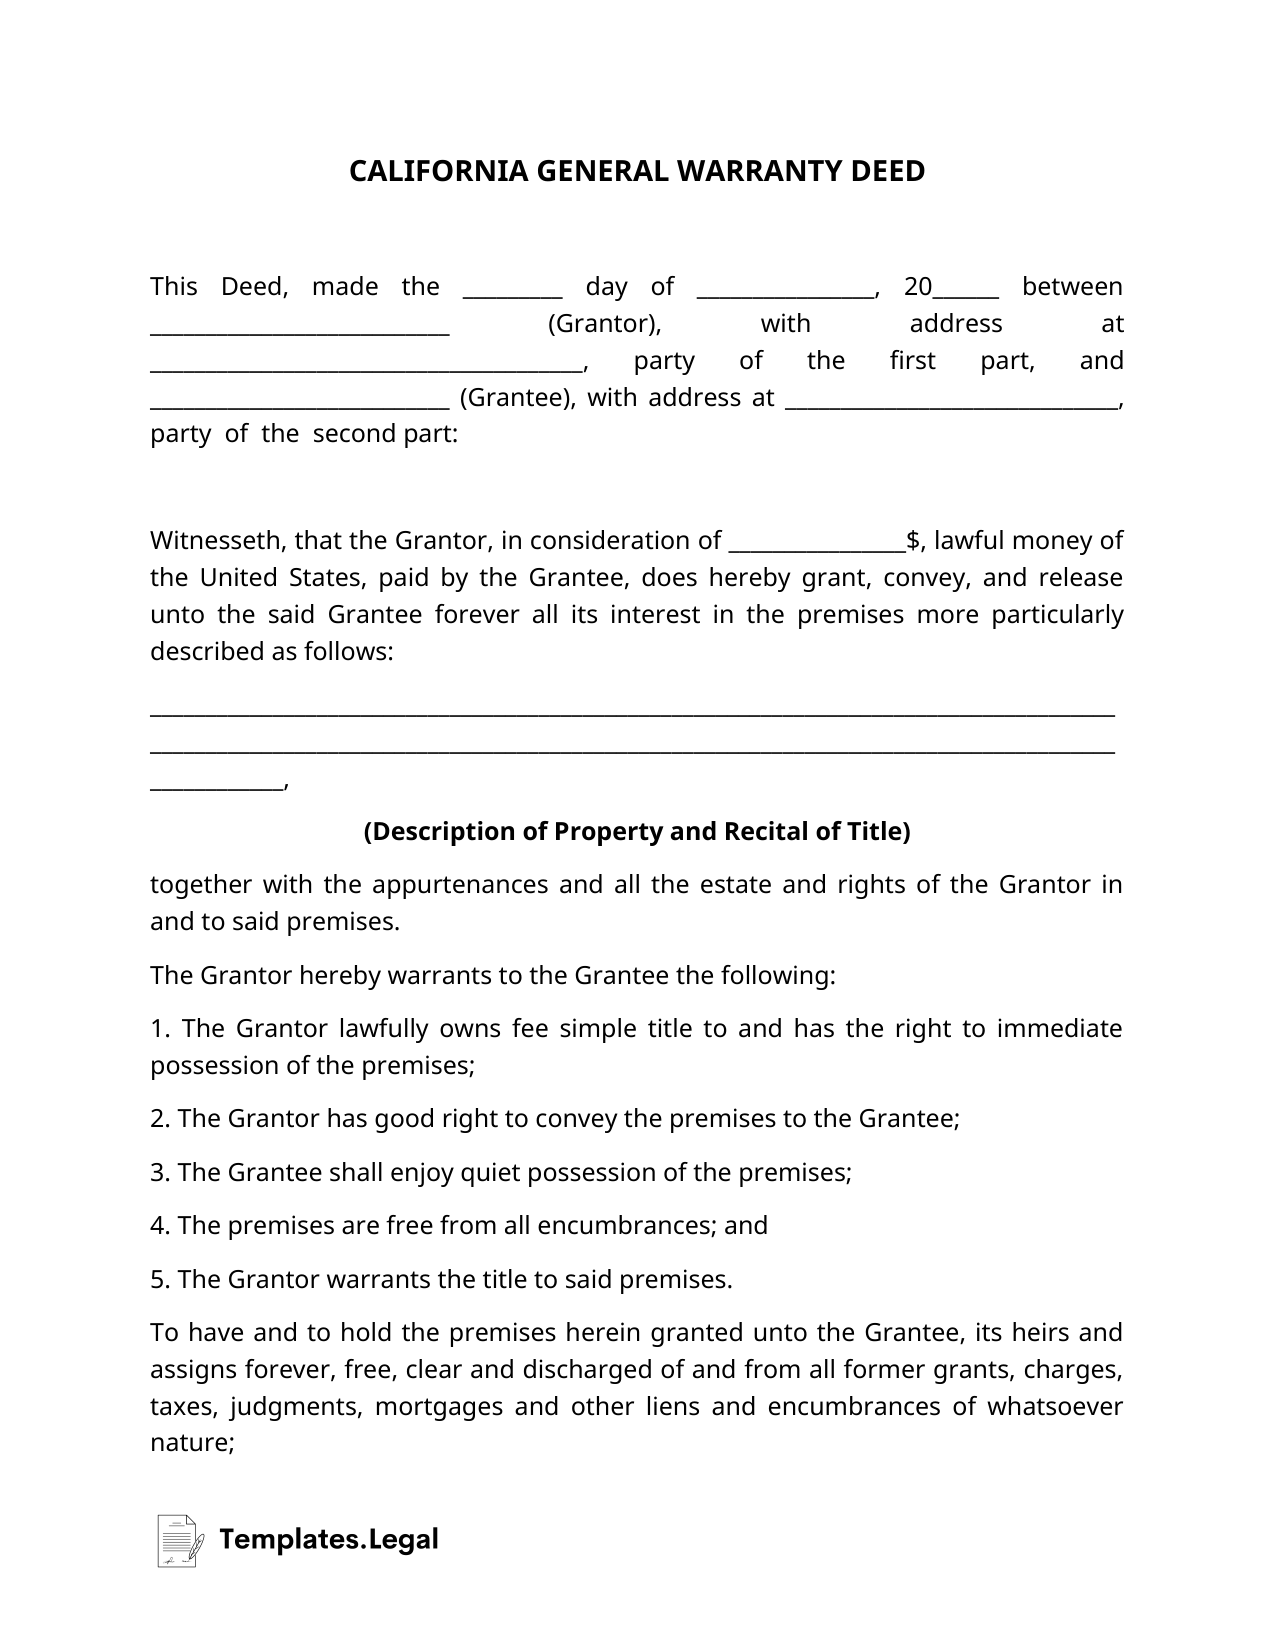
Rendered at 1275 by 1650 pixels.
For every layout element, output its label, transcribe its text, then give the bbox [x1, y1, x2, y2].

text The Grantor hereby warrants to the Grantee the following: [150, 957, 1125, 991]
text 2. The Grantor has good right to convey the premises to the Grantee; [150, 1101, 1125, 1135]
text __________________________________________________________________________________________________________________________________________________________________________________________, [150, 687, 1125, 794]
text (Description of Property and Recital of Title) [150, 814, 1125, 848]
text together with the appurtenances and all the estate and rights of the Grantor in and to said premises. [150, 867, 1125, 938]
picture [150, 1507, 445, 1575]
text 1. The Grantor lawfully owns fee simple title to and has the right to immediate possession of the premises; [150, 1011, 1125, 1082]
text 4. The premises are free from all encumbrances; and [150, 1208, 1125, 1242]
text 3. The Grantee shall enjoy quiet possession of the premises; [150, 1154, 1125, 1188]
text CALIFORNIA GENERAL WARRANTY DEED [150, 150, 1125, 190]
text 5. The Grantor warrants the title to said premises. [150, 1261, 1125, 1295]
text This Deed, made the _________ day of ________________, 20______ between ___________________________ (Grantor), with address at _______________________________________, party of the first part, and ___________________________ (Grantee), with address at ______________________________, party of the second part: [150, 269, 1125, 450]
text To have and to hold the premises herein granted unto the Grantee, its heirs and assigns forever, free, clear and discharged of and from all former grants, charges, taxes, judgments, mortgages and other liens and encumbrances of whatsoever nature; [150, 1315, 1125, 1459]
text Witnesseth, that the Grantor, in consideration of ________________$, lawful money of the United States, paid by the Grantee, does hereby grant, convey, and release unto the said Grantee forever all its interest in the premises more particularly described as follows: [150, 523, 1125, 667]
